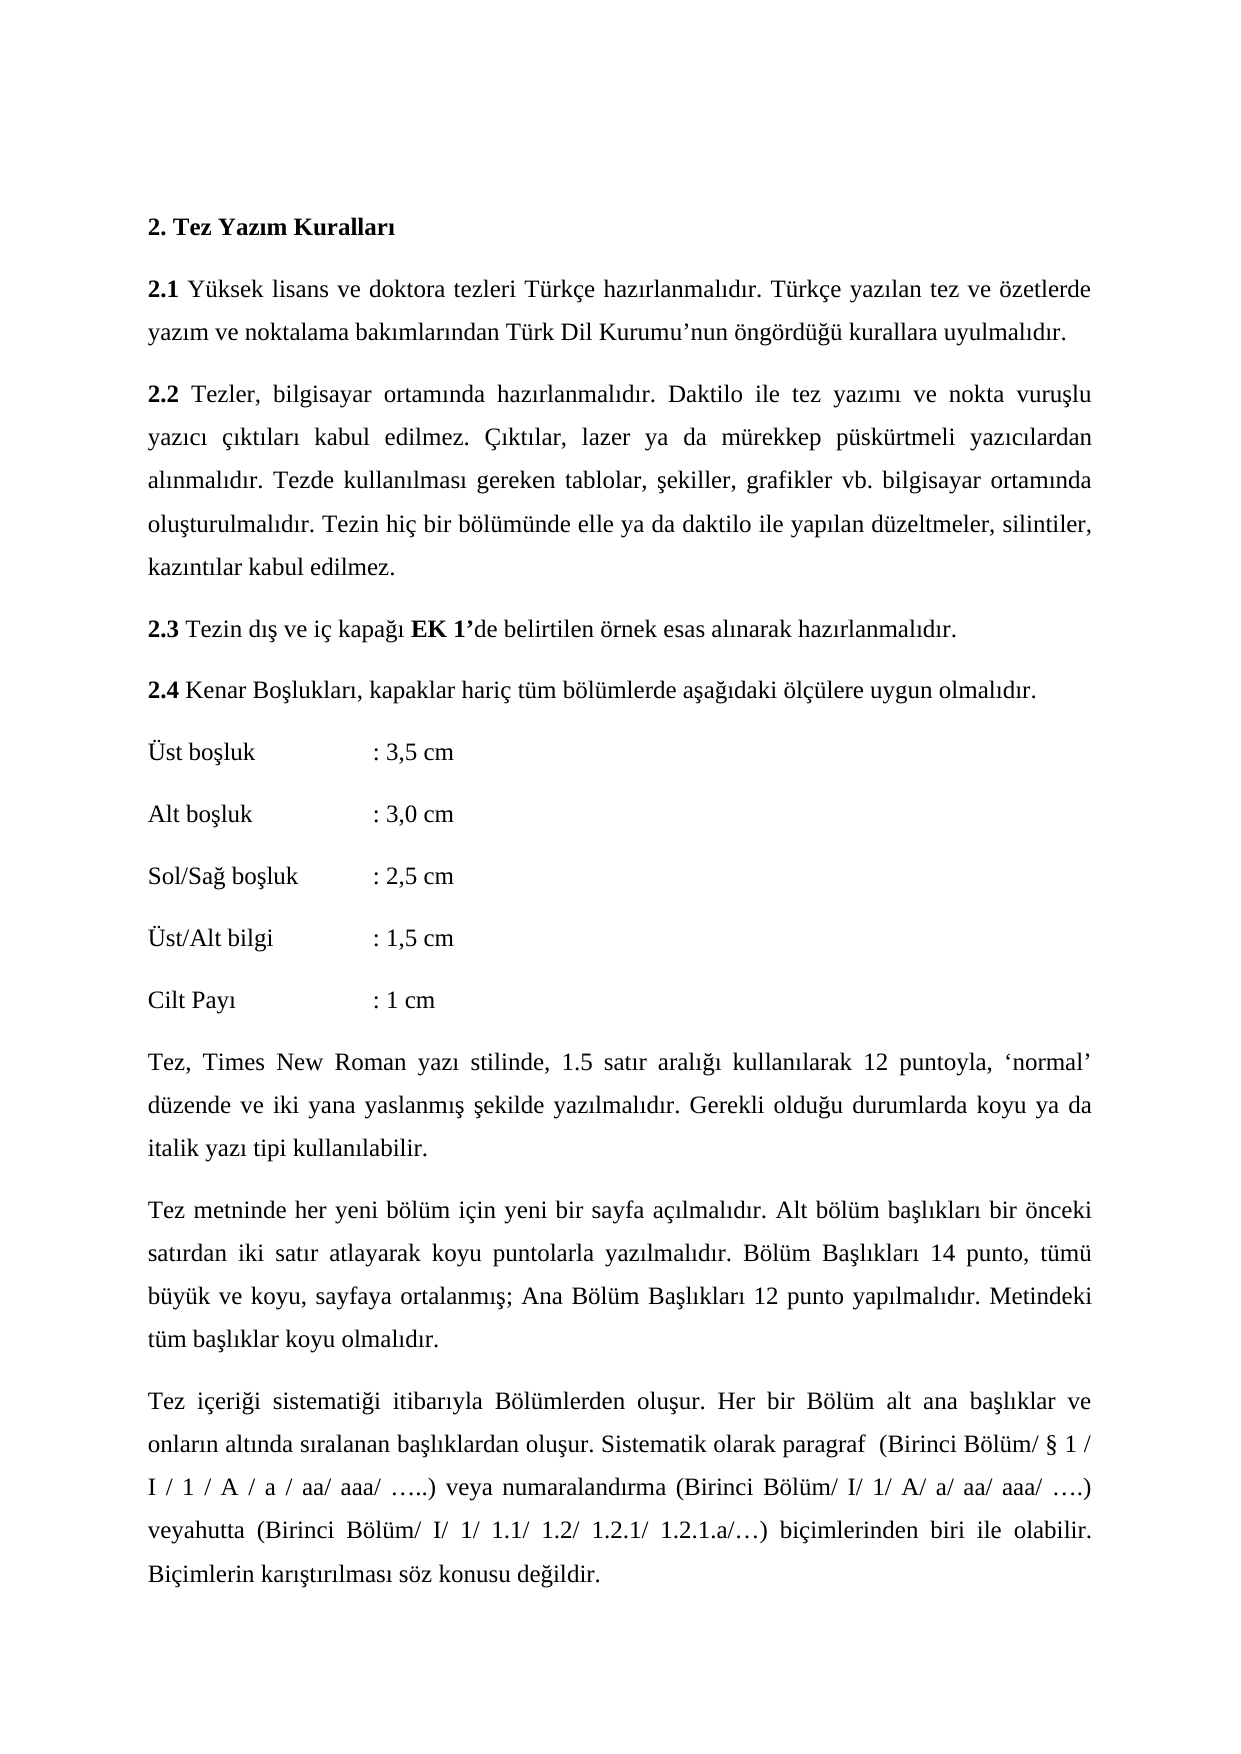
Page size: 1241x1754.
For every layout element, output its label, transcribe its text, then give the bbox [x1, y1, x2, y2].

text Sol/Sağ boşluk : 2,5 cm [148, 861, 1093, 890]
text 2. Tez Yazım Kuralları [148, 212, 1093, 241]
text 2.3 Tezin dış ve iç kapağı EK 1’de belirtilen örnek esas alınarak hazırlanmalıdır. [148, 614, 1093, 642]
text Tez metninde her yeni bölüm için yeni bir sayfa açılmalıdır. Alt bölüm başlıkları bir önceki satırdan iki satır atlayarak koyu puntolarla yazılmalıdır. Bölüm Başlıkları 14 punto, tümü büyük ve koyu, sayfaya ortalanmış; Ana Bölüm Başlıkları 12 punto yapılmalıdır. Metindeki tüm başlıklar koyu olmalıdır. [148, 1195, 1093, 1353]
text Alt boşluk : 3,0 cm [148, 799, 1093, 828]
text Tez, Times New Roman yazı stilinde, 1.5 satır aralığı kullanılarak 12 puntoyla, ‘normal’ düzende ve iki yana yaslanmış şekilde yazılmalıdır. Gerekli olduğu durumlarda koyu ya da italik yazı tipi kullanılabilir. [148, 1047, 1093, 1162]
text 2.2 Tezler, bilgisayar ortamında hazırlanmalıdır. Daktilo ile tez yazımı ve nokta vuruşlu yazıcı çıktıları kabul edilmez. Çıktılar, lazer ya da mürekkep püskürtmeli yazıcılardan alınmalıdır. Tezde kullanılması gereken tablolar, şekiller, grafikler vb. bilgisayar ortamında oluşturulmalıdır. Tezin hiç bir bölümünde elle ya da daktilo ile yapılan düzeltmeler, silintiler, kazıntılar kabul edilmez. [148, 379, 1093, 581]
text Üst/Alt bilgi : 1,5 cm [148, 923, 1093, 952]
text Cilt Payı : 1 cm [148, 985, 1093, 1014]
text Üst boşluk : 3,5 cm [148, 737, 1093, 766]
text 2.1 Yüksek lisans ve doktora tezleri Türkçe hazırlanmalıdır. Türkçe yazılan tez ve özetlerde yazım ve noktalama bakımlarından Türk Dil Kurumu’nun öngördüğü kurallara uyulmalıdır. [148, 274, 1093, 346]
text 2.4 Kenar Boşlukları, kapaklar hariç tüm bölümlerde aşağıdaki ölçülere uygun olmalıdır. [148, 676, 1093, 704]
text Tez içeriği sistematiği itibarıyla Bölümlerden oluşur. Her bir Bölüm alt ana başlıklar ve onların altında sıralanan başlıklardan oluşur. Sistematik olarak paragraf (Birinci Bölüm/ § 1 / I / 1 / A / a / aa/ aaa/ …..) veya numaralandırma (Birinci Bölüm/ I/ 1/ A/ a/ aa/ aaa/ ….) veyahutta (Birinci Bölüm/ I/ 1/ 1.1/ 1.2/ 1.2.1/ 1.2.1.a/…) biçimlerinden biri ile olabilir. Biçimlerin karıştırılması söz konusu değildir. [148, 1386, 1093, 1587]
